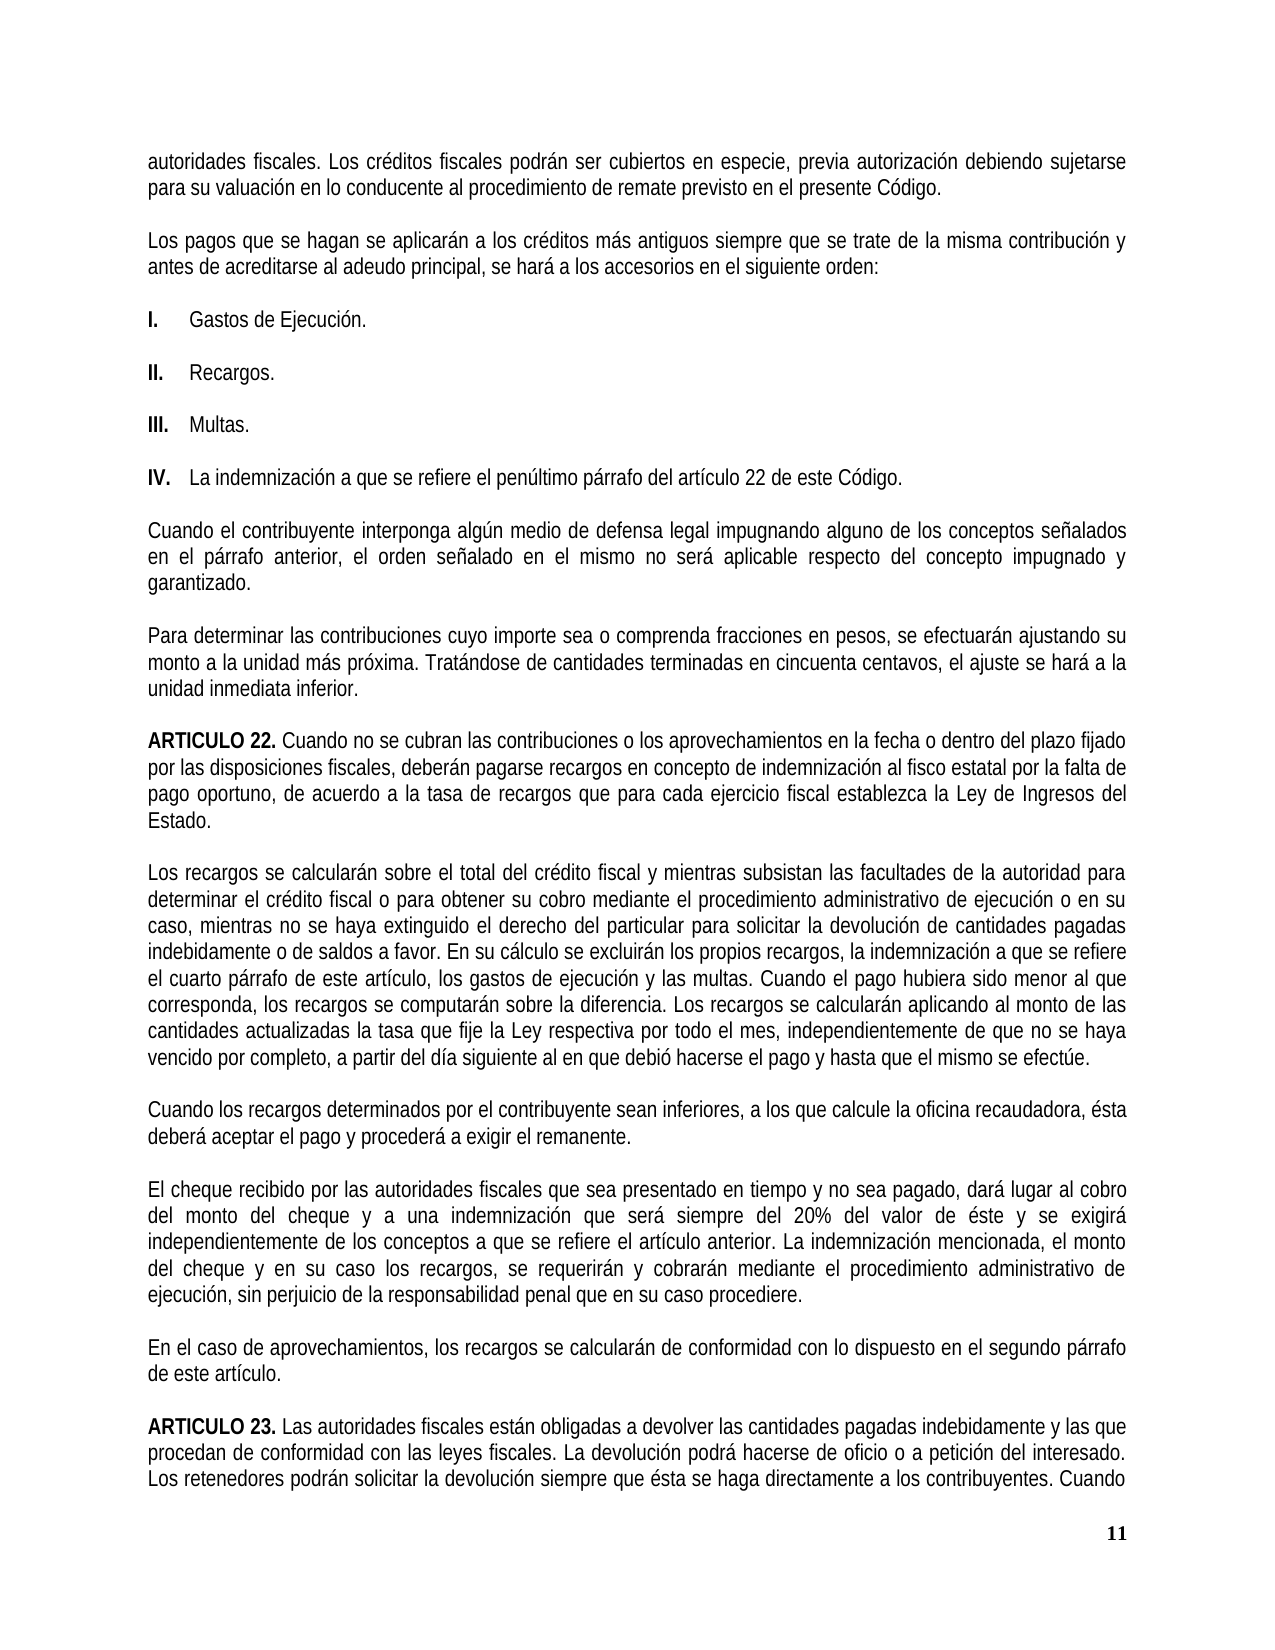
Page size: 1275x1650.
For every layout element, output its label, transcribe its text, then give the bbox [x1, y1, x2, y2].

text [148, 1413, 1127, 1492]
text II. Recargos. [148, 358, 1127, 385]
text Cuando los recargos determinados por el contribuyente sean inferiores, a los que calcule la oficina recaudadora, ésta deberá aceptar el pago y procederá a exigir el remanente. [148, 1096, 1127, 1149]
text Para determinar las contribuciones cuyo importe sea o comprenda fracciones en pesos, se efectuarán ajustando su monto a la unidad más próxima. Tratándose de cantidades terminadas en cincuenta centavos, el ajuste se hará a la unidad inmediata inferior. [148, 622, 1127, 701]
text En el caso de aprovechamientos, los recargos se calcularán de conformidad con lo dispuesto en el segundo párrafo de este artículo. [148, 1334, 1127, 1386]
text Cuando el contribuyente interponga algún medio de defensa legal impugnando alguno de los conceptos señalados en el párrafo anterior, el orden señalado en el mismo no será aplicable respecto del concepto impugnado y garantizado. [148, 517, 1127, 596]
text ARTICULO 22. Cuando no se cubran las contribuciones o los aprovechamientos en la fecha o dentro del plazo fijado por las disposiciones fiscales, deberán pagarse recargos en concepto de indemnización al fisco estatal por la falta de pago oportuno, de acuerdo a la tasa de recargos que para cada ejercicio fiscal establezca la Ley de Ingresos del Estado. [148, 727, 1127, 833]
text I. Gastos de Ejecución. [148, 306, 1127, 332]
text Los recargos se calcularán sobre el total del crédito fiscal y mientras subsistan las facultades de la autoridad para determinar el crédito fiscal o para obtener su cobro mediante el procedimiento administrativo de ejecución o en su caso, mientras no se haya extinguido el derecho del particular para solicitar la devolución de cantidades pagadas indebidamente o de saldos a favor. En su cálculo se excluirán los propios recargos, la indemnización a que se refiere el cuarto párrafo de este artículo, los gastos de ejecución y las multas. Cuando el pago hubiera sido menor al que corresponda, los recargos se computarán sobre la diferencia. Los recargos se calcularán aplicando al monto de las cantidades actualizadas la tasa que fije la Ley respectiva por todo el mes, independientemente de que no se haya vencido por completo, a partir del día siguiente al en que debió hacerse el pago y hasta que el mismo se efectúe. [148, 859, 1127, 1070]
text IV. La indemnización a que se refiere el penúltimo párrafo del artículo 22 de este Código. [148, 464, 1127, 490]
text Los pagos que se hagan se aplicarán a los créditos más antiguos siempre que se trate de la misma contribución y antes de acreditarse al adeudo principal, se hará a los accesorios en el siguiente orden: [148, 227, 1127, 279]
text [148, 148, 1127, 200]
text El cheque recibido por las autoridades fiscales que sea presentado en tiempo y no sea pagado, dará lugar al cobro del monto del cheque y a una indemnización que será siempre del 20% del valor de éste y se exigirá independientemente de los conceptos a que se refiere el artículo anterior. La indemnización mencionada, el monto del cheque y en su caso los recargos, se requerirán y cobrarán mediante el procedimiento administrativo de ejecución, sin perjuicio de la responsabilidad penal que en su caso procediere. [148, 1176, 1127, 1307]
text III. Multas. [148, 411, 1127, 438]
